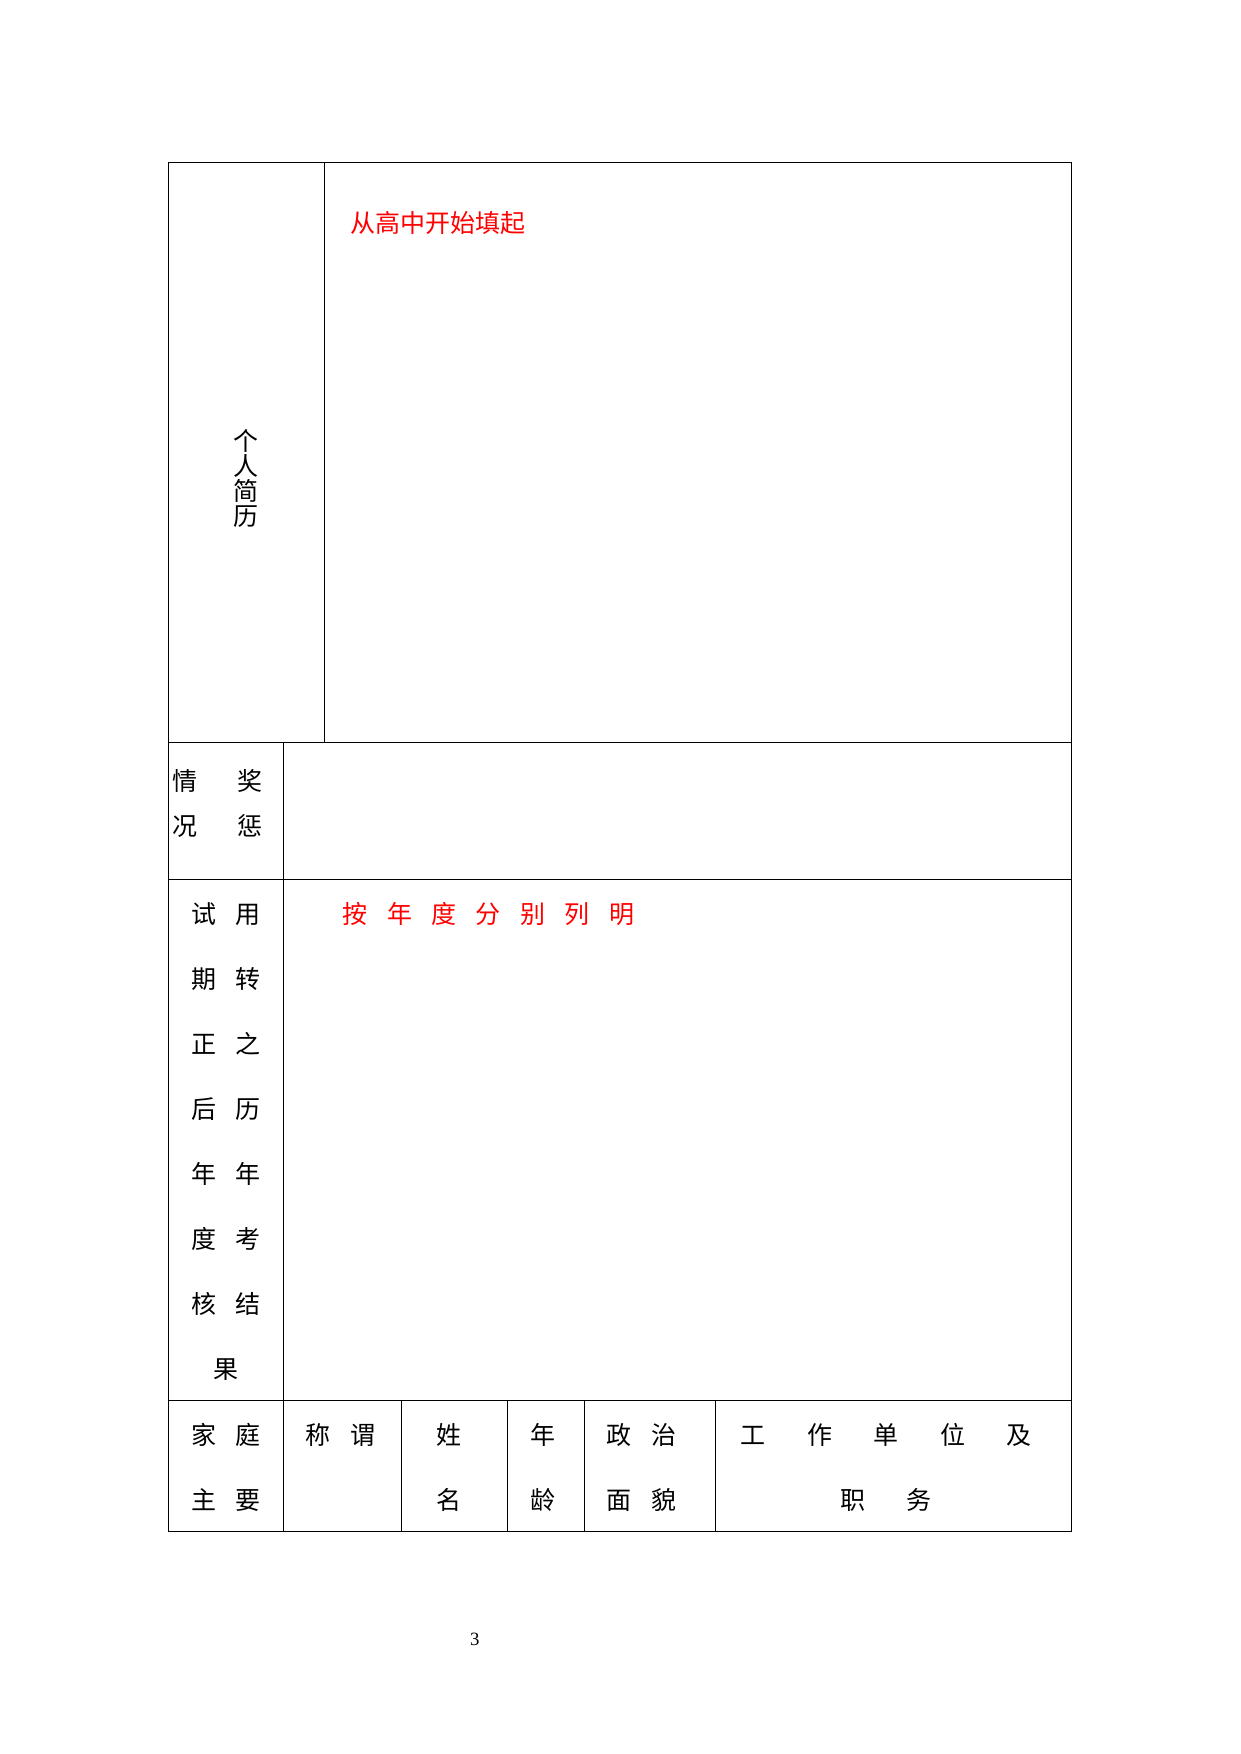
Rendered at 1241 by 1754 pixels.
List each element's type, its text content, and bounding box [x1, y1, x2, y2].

table_cell 试用期转正之后历年年度考核结果 [169, 880, 283, 1400]
table_cell 姓 名 [402, 1401, 507, 1531]
table_cell 政治面貌 [585, 1401, 715, 1531]
table_cell 从高中开始填起 [325, 163, 1071, 742]
table_cell 个人简历 [169, 163, 324, 742]
table_cell 家庭主要成员及重要社会 关系 [169, 1401, 283, 1531]
table_cell 年龄 [508, 1401, 584, 1531]
table_cell 称谓 [284, 1401, 401, 1531]
table_cell 按年度分别列明 [284, 880, 1071, 1400]
table_cell 工 作 单 位 及 职 务 [716, 1401, 1071, 1531]
table_cell 奖惩情况 [169, 743, 283, 879]
table_cell [284, 743, 1071, 879]
